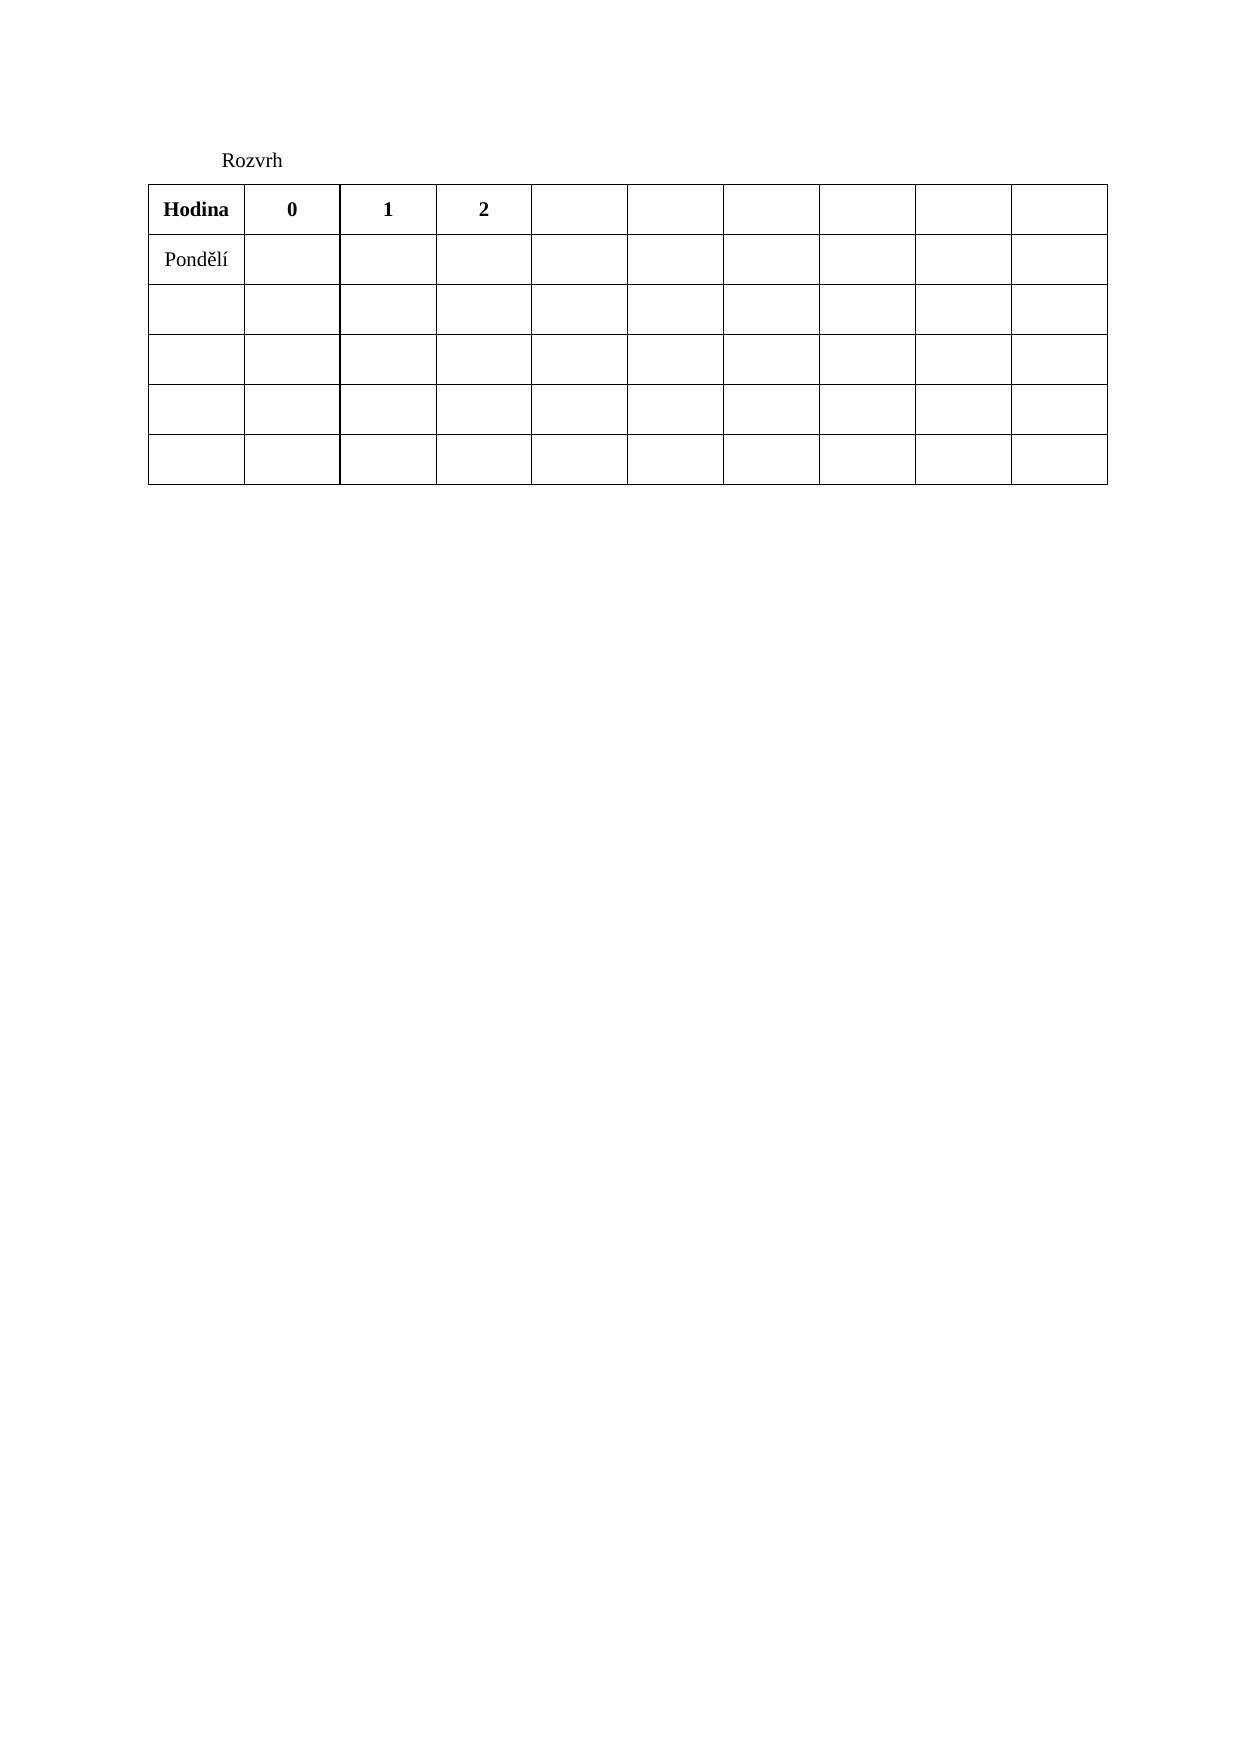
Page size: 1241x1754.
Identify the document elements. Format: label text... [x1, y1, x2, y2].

table_cell [437, 385, 531, 434]
table_cell [149, 285, 244, 334]
table_cell [628, 235, 723, 284]
table_cell [341, 385, 436, 434]
table_cell [341, 335, 436, 384]
table_header [820, 185, 915, 234]
text Rozvrh [148, 148, 1093, 172]
table_header 2 [437, 185, 531, 234]
table_cell [532, 285, 627, 334]
table_cell [149, 435, 244, 484]
table_cell [820, 235, 915, 284]
table_cell [724, 385, 819, 434]
table_cell [724, 335, 819, 384]
table_cell [628, 335, 723, 384]
table_cell [245, 435, 339, 484]
table_cell [916, 335, 1011, 384]
table_cell [1012, 335, 1107, 384]
table_header [724, 185, 819, 234]
table_cell [532, 235, 627, 284]
table_cell [628, 435, 723, 484]
table_header Hodina [149, 185, 244, 234]
table_cell [149, 335, 244, 384]
table_cell Pondělí [149, 235, 244, 284]
table_header 0 [245, 185, 339, 234]
table_cell [724, 235, 819, 284]
table_cell [341, 285, 436, 334]
table_cell [437, 235, 531, 284]
table_cell [245, 285, 339, 334]
table_cell [916, 285, 1011, 334]
table_cell [628, 385, 723, 434]
table_cell [245, 235, 339, 284]
table_cell [437, 285, 531, 334]
table_cell [1012, 385, 1107, 434]
table_cell [820, 435, 915, 484]
table_header [916, 185, 1011, 234]
table_cell [916, 385, 1011, 434]
table_cell [820, 285, 915, 334]
table_header 1 [341, 185, 436, 234]
table_cell [341, 235, 436, 284]
table_header [628, 185, 723, 234]
table_cell [1012, 235, 1107, 284]
table_cell [916, 235, 1011, 284]
table_cell [1012, 435, 1107, 484]
table_cell [628, 285, 723, 334]
table_cell [532, 335, 627, 384]
table_cell [820, 335, 915, 384]
table_cell [437, 335, 531, 384]
table_cell [724, 435, 819, 484]
table_cell [149, 385, 244, 434]
table_cell [724, 285, 819, 334]
table_header [532, 185, 627, 234]
table_cell [245, 385, 339, 434]
table_cell [437, 435, 531, 484]
table_cell [532, 435, 627, 484]
table_cell [245, 335, 339, 384]
table_header [1012, 185, 1107, 234]
table_cell [1012, 285, 1107, 334]
table_cell [341, 435, 436, 484]
table_cell [532, 385, 627, 434]
table_cell [820, 385, 915, 434]
table_cell [916, 435, 1011, 484]
